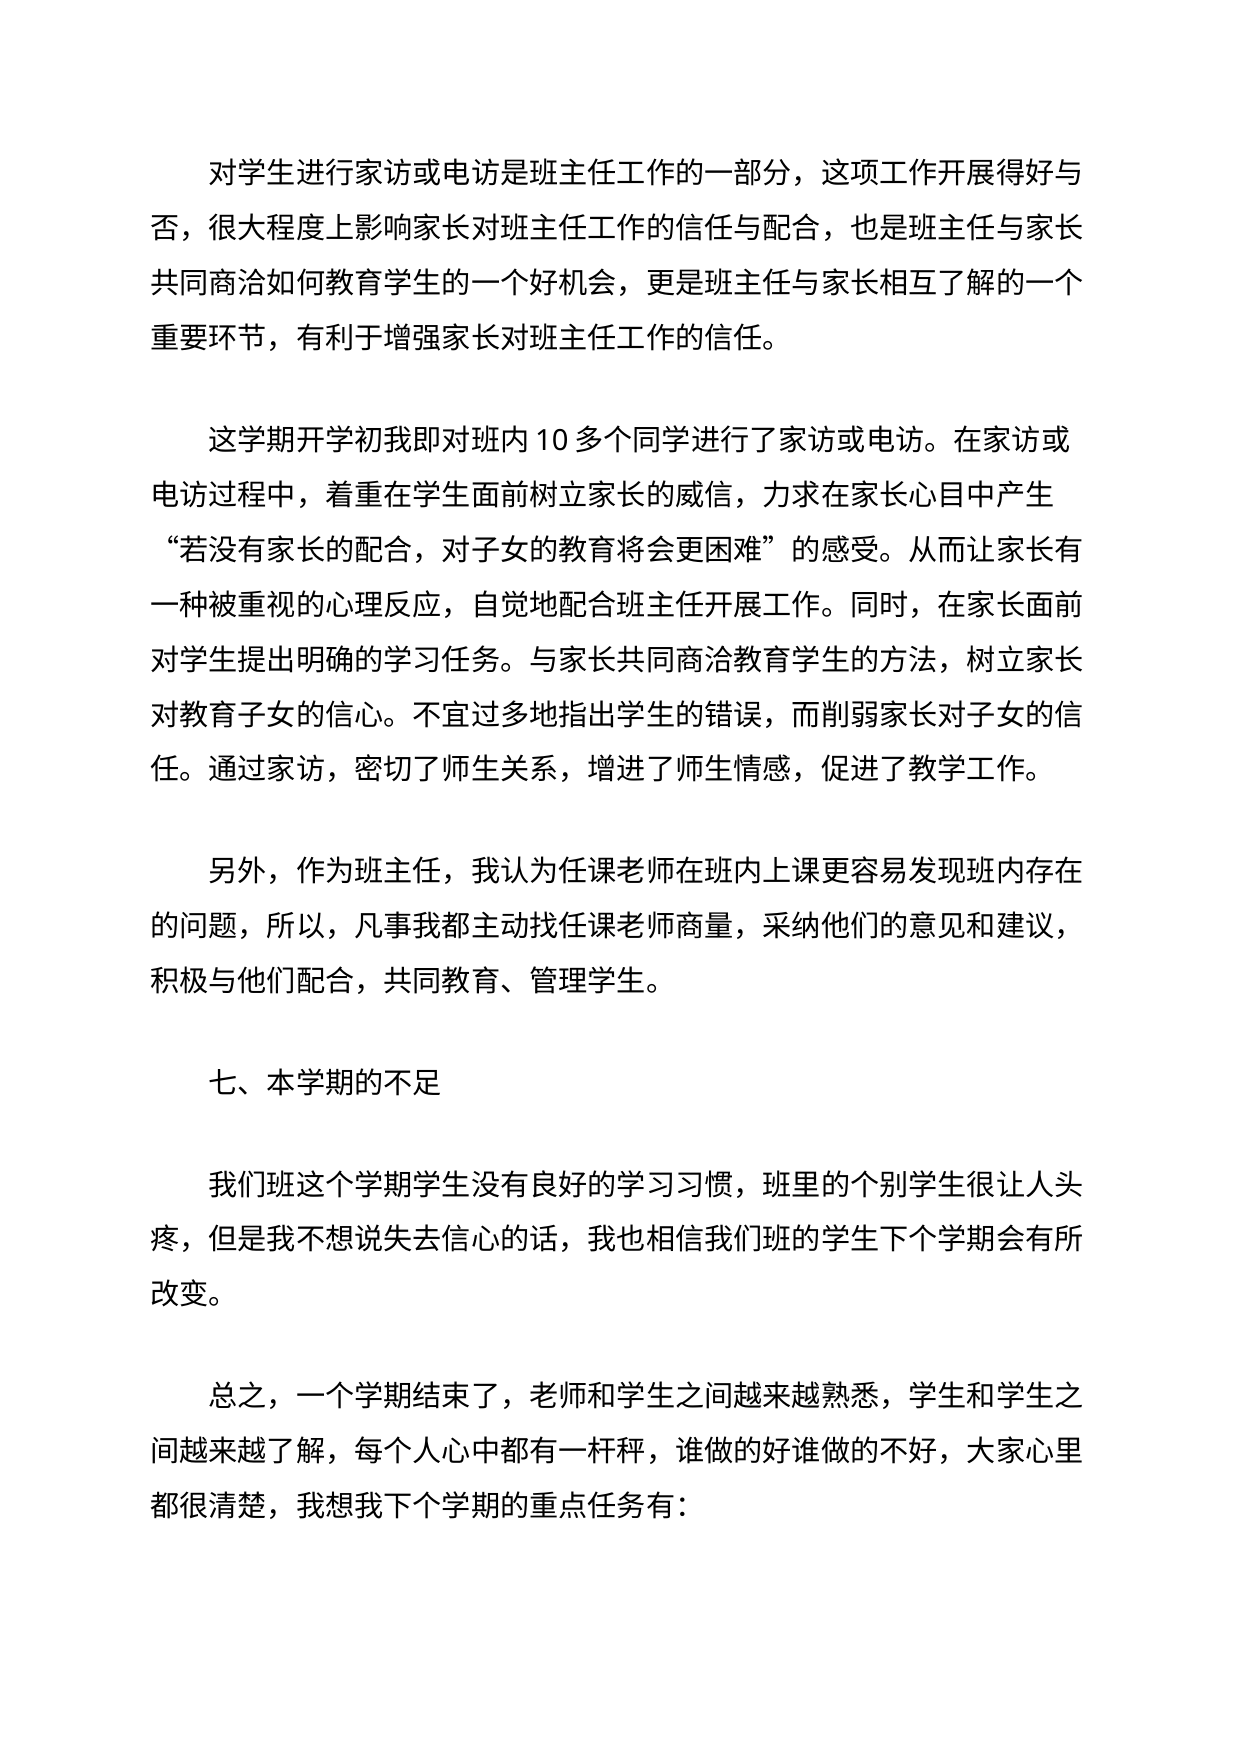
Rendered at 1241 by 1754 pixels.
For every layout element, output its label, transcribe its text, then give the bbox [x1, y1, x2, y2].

text 总之，一个学期结束了，老师和学生之间越来越熟悉，学生和学生之间越来越了解，每个人心中都有一杆秤，谁做的好谁做的不好，大家心里都很清楚，我想我下个学期的重点任务有： [150, 1373, 1090, 1525]
text 七、本学期的不足 [150, 1059, 1090, 1102]
text 我们班这个学期学生没有良好的学习习惯，班里的个别学生很让人头疼，但是我不想说失去信心的话，我也相信我们班的学生下个学期会有所改变。 [150, 1161, 1090, 1313]
text 对学生进行家访或电访是班主任工作的一部分，这项工作开展得好与否，很大程度上影响家长对班主任工作的信任与配合，也是班主任与家长共同商洽如何教育学生的一个好机会，更是班主任与家长相互了解的一个重要环节，有利于增强家长对班主任工作的信任。 [150, 150, 1090, 357]
text 另外，作为班主任，我认为任课老师在班内上课更容易发现班内存在的问题，所以，凡事我都主动找任课老师商量，采纳他们的意见和建议，积极与他们配合，共同教育、管理学生。 [150, 848, 1090, 1000]
text 这学期开学初我即对班内10多个同学进行了家访或电访。在家访或电访过程中，着重在学生面前树立家长的威信，力求在家长心目中产生“若没有家长的配合，对子女的教育将会更困难”的感受。从而让家长有一种被重视的心理反应，自觉地配合班主任开展工作。同时，在家长面前对学生提出明确的学习任务。与家长共同商洽教育学生的方法，树立家长对教育子女的信心。不宜过多地指出学生的错误，而削弱家长对子女的信任。通过家访，密切了师生关系，增进了师生情感，促进了教学工作。 [150, 416, 1090, 788]
